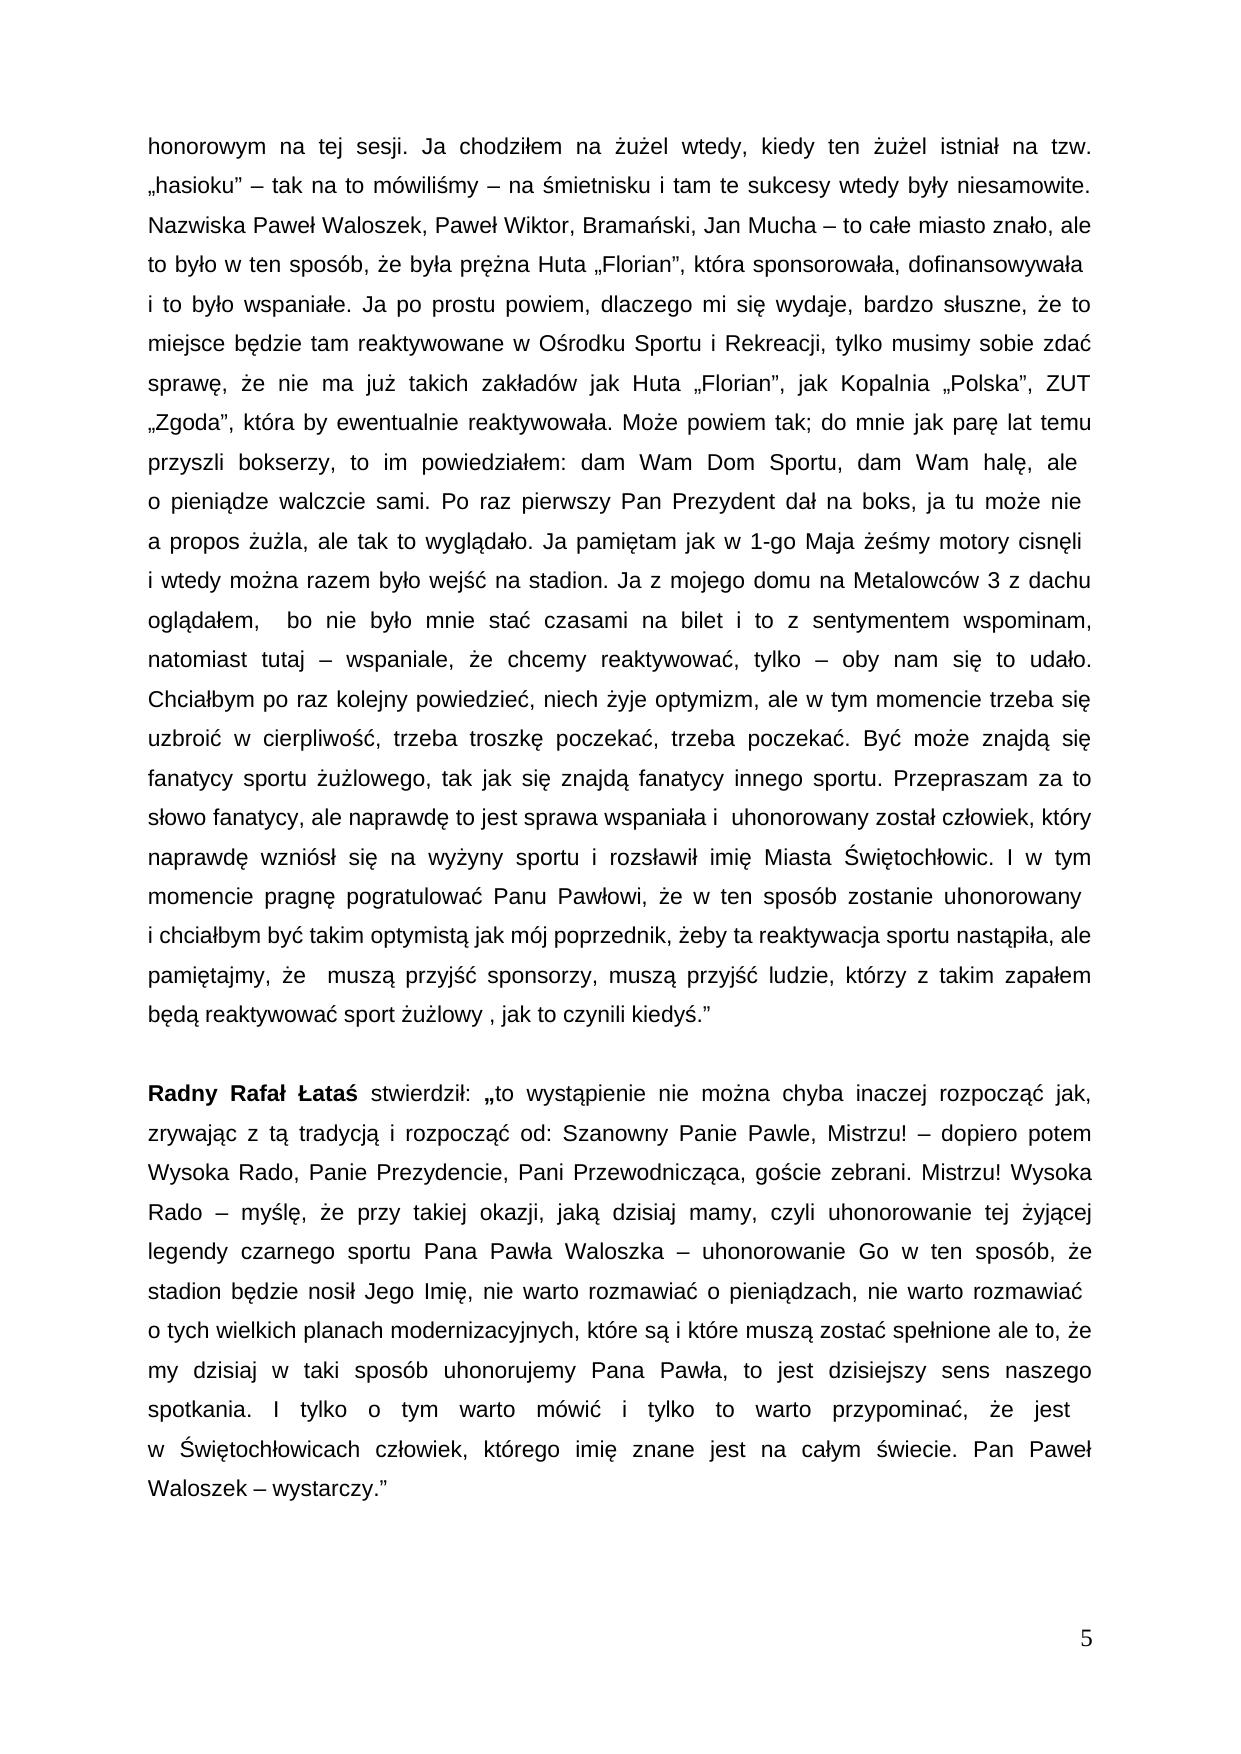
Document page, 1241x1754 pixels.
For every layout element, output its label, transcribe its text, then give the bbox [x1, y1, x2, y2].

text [148, 133, 1093, 1028]
text Radny Rafał Łataś stwierdził: „to wystąpienie nie można chyba inaczej rozpocząć jak, zrywając z tą tradycją i rozpocząć od: Szanowny Panie Pawle, Mistrzu! – dopiero potem Wysoka Rado, Panie Prezydencie, Pani Przewodnicząca, goście zebrani. Mistrzu! Wysoka Rado – myślę, że przy takiej okazji, jaką dzisiaj mamy, czyli uhonorowanie tej żyjącej legendy czarnego sportu Pana Pawła Waloszka – uhonorowanie Go w ten sposób, że stadion będzie nosił Jego Imię, nie warto rozmawiać o pieniądzach, nie warto rozmawiać o tych wielkich planach modernizacyjnych, które są i które muszą zostać spełnione ale to, że my dzisiaj w taki sposób uhonorujemy Pana Pawła, to jest dzisiejszy sens naszego spotkania. I tylko o tym warto mówić i tylko to warto przypominać, że jest w Świętochłowicach człowiek, którego imię znane jest na całym świecie. Pan Paweł Waloszek – wystarczy.” [148, 1080, 1093, 1502]
